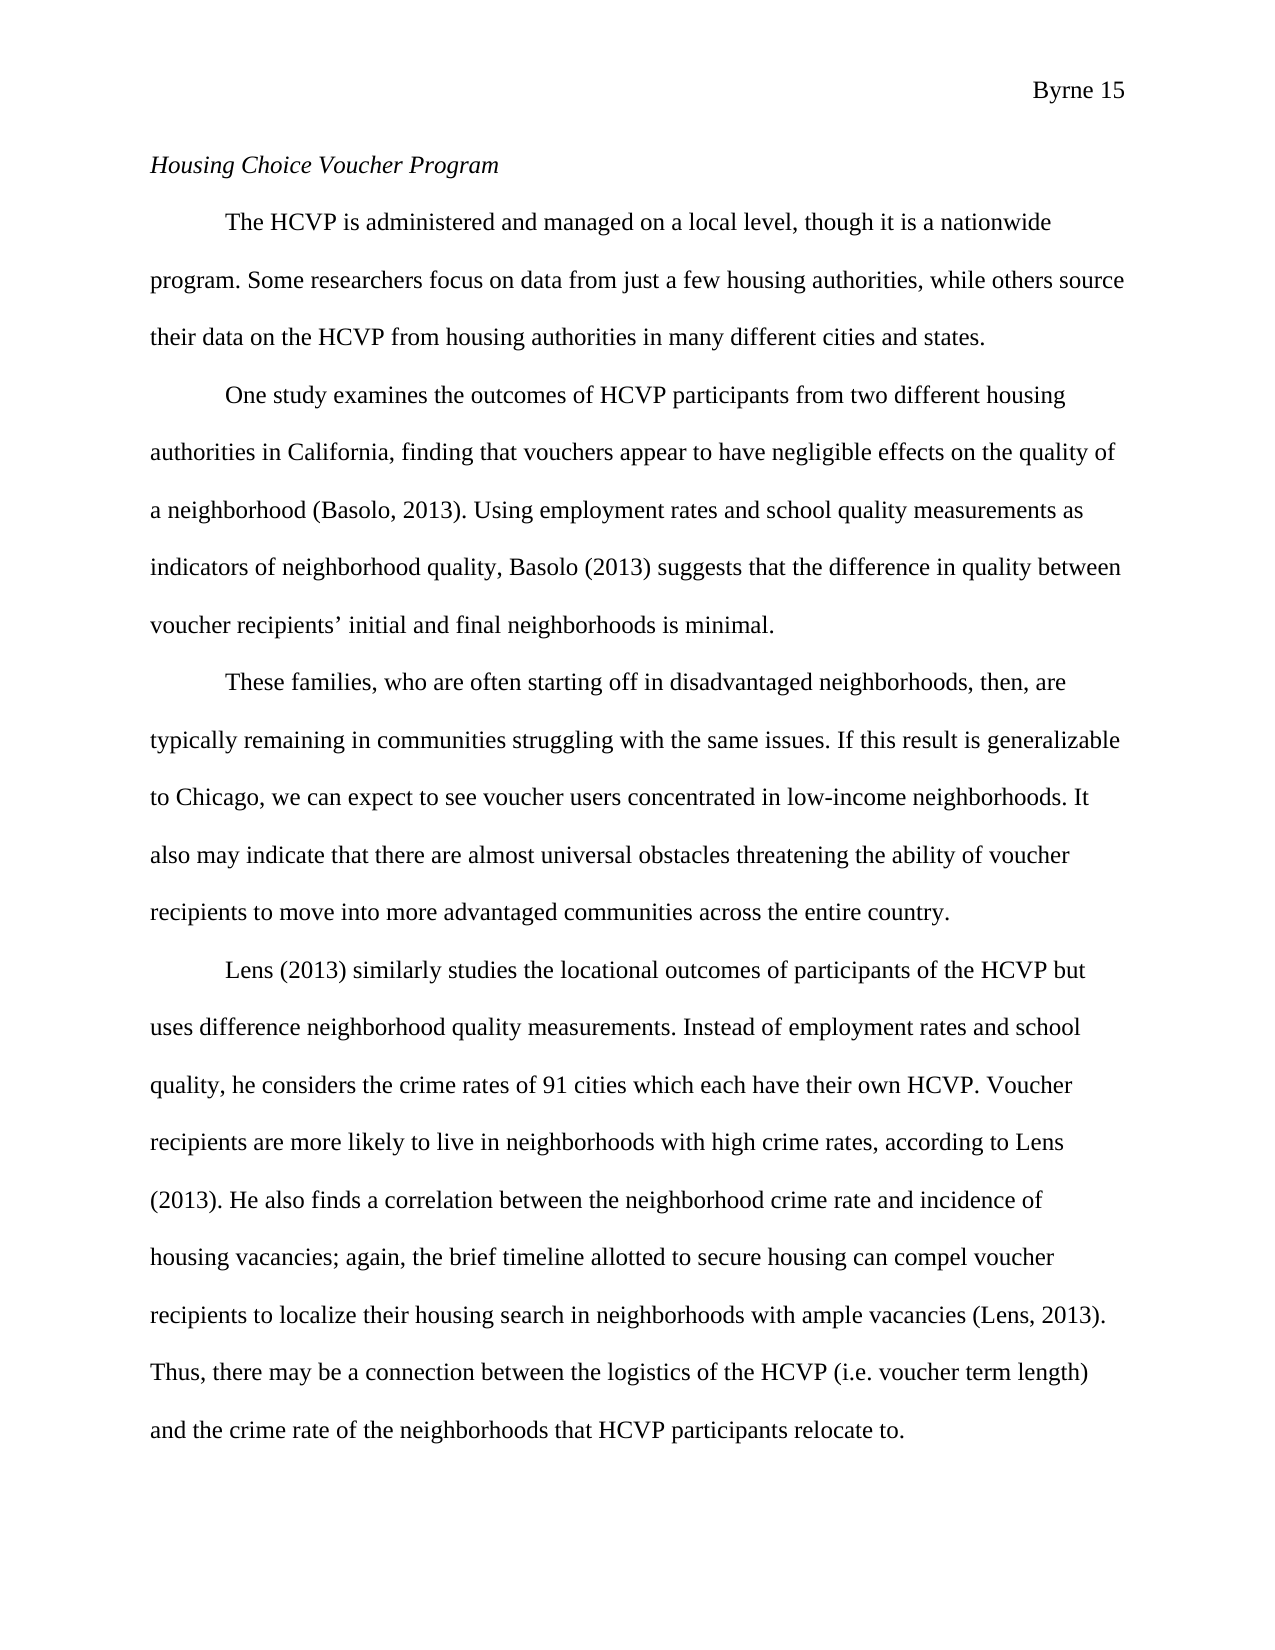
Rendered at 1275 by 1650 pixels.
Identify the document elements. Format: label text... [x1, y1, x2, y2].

text Housing Choice Voucher Program [150, 150, 1125, 179]
text One study examines the outcomes of HCVP participants from two different housing authorities in California, finding that vouchers appear to have negligible effects on the quality of a neighborhood (Basolo, 2013). Using employment rates and school quality measurements as indicators of neighborhood quality, Basolo (2013) suggests that the difference in quality between voucher recipients’ initial and final neighborhoods is minimal. [150, 380, 1125, 639]
text Lens (2013) similarly studies the locational outcomes of participants of the HCVP but uses difference neighborhood quality measurements. Instead of employment rates and school quality, he considers the crime rates of 91 cities which each have their own HCVP. Voucher recipients are more likely to live in neighborhoods with high crime rates, according to Lens (2013). He also finds a correlation between the neighborhood crime rate and incidence of housing vacancies; again, the brief timeline allotted to secure housing can compel voucher recipients to localize their housing search in neighborhoods with ample vacancies (Lens, 2013). Thus, there may be a connection between the logistics of the HCVP (i.e. voucher term length) and the crime rate of the neighborhoods that HCVP participants relocate to. [150, 955, 1125, 1444]
text The HCVP is administered and managed on a local level, though it is a nationwide program. Some researchers focus on data from just a few housing authorities, while others source their data on the HCVP from housing authorities in many different cities and states. [150, 207, 1125, 351]
text These families, who are often starting off in disadvantaged neighborhoods, then, are typically remaining in communities struggling with the same issues. If this result is generalizable to Chicago, we can expect to see voucher users concentrated in low-income neighborhoods. It also may indicate that there are almost universal obstacles threatening the ability of voucher recipients to move into more advantaged communities across the entire country. [150, 667, 1125, 926]
